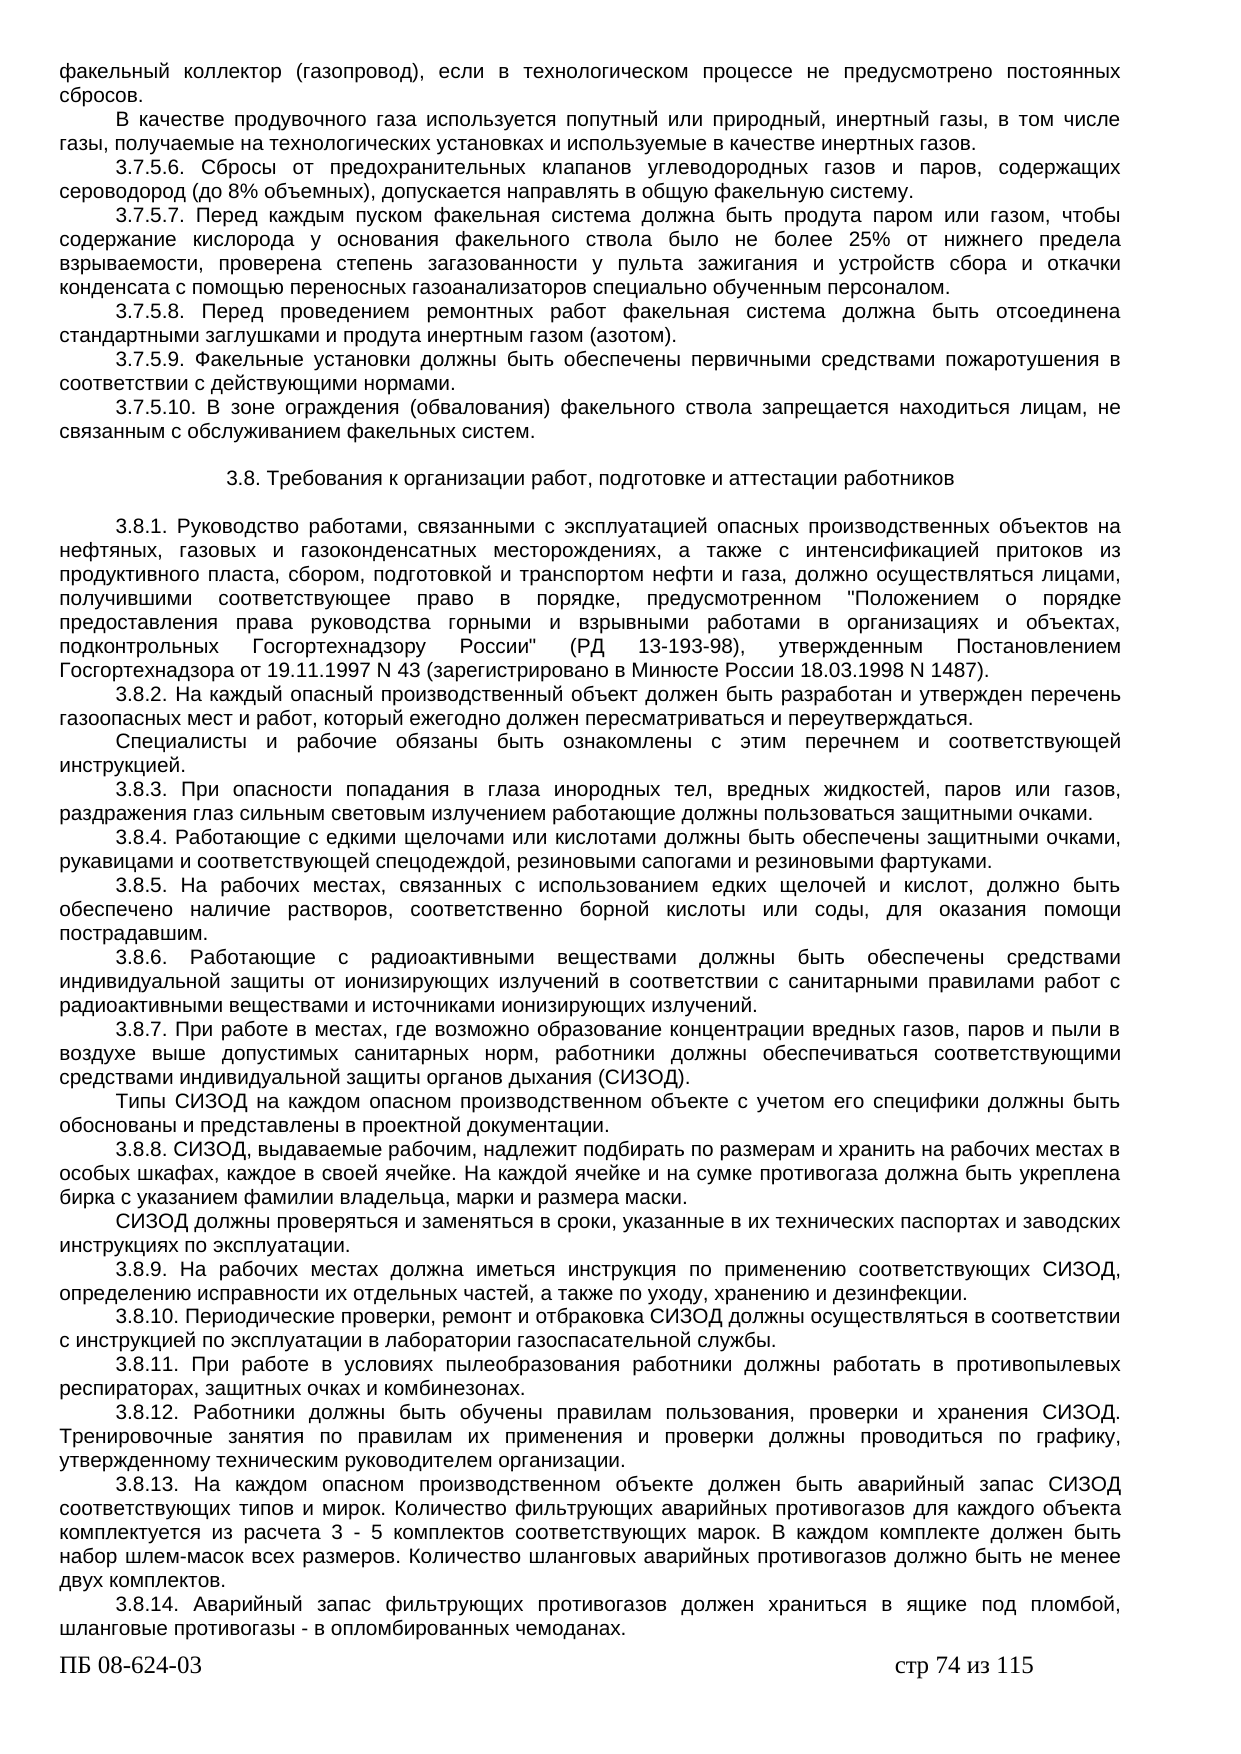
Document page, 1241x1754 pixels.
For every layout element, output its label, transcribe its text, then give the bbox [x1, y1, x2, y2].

text 3.8.10. Периодические проверки, ремонт и отбраковка СИЗОД должны осуществляться в соответствии с инструкцией по эксплуатации в лаборатории газоспасательной службы. [59, 1304, 1122, 1352]
text Специалисты и рабочие обязаны быть ознакомлены с этим перечнем и соответствующей инструкцией. [59, 729, 1122, 777]
text 3.8.1. Руководство работами, связанными с эксплуатацией опасных производственных объектов на нефтяных, газовых и газоконденсатных месторождениях, а также с интенсификацией притоков из продуктивного пласта, сбором, подготовкой и транспортом нефти и газа, должно осуществляться лицами, получившими соответствующее право в порядке, предусмотренном "Положением о порядке предоставления права руководства горными и взрывными работами в организациях и объектах, подконтрольных Госгортехнадзору России" (РД 13-193-98), утвержденным Постановлением Госгортехнадзора от 19.11.1997 N 43 (зарегистрировано в Минюсте России 18.03.1998 N 1487). [59, 514, 1122, 681]
text 3.7.5.10. В зоне ограждения (обвалования) факельного ствола запрещается находиться лицам, не связанным с обслуживанием факельных систем. [59, 394, 1122, 442]
text 3.7.5.7. Перед каждым пуском факельная система должна быть продута паром или газом, чтобы содержание кислорода у основания факельного ствола было не более 25% от нижнего предела взрываемости, проверена степень загазованности у пульта зажигания и устройств сбора и откачки конденсата с помощью переносных газоанализаторов специально обученным персоналом. [59, 203, 1122, 299]
text 3.8.12. Работники должны быть обучены правилам пользования, проверки и хранения СИЗОД. Тренировочные занятия по правилам их применения и проверки должны проводиться по графику, утвержденному техническим руководителем организации. [59, 1400, 1122, 1472]
text 3.8.11. При работе в условиях пылеобразования работники должны работать в противопылевых респираторах, защитных очках и комбинезонах. [59, 1352, 1122, 1400]
text 3.7.5.6. Сбросы от предохранительных клапанов углеводородных газов и паров, содержащих сероводород (до 8% объемных), допускается направлять в общую факельную систему. [59, 155, 1122, 203]
text Типы СИЗОД на каждом опасном производственном объекте с учетом его специфики должны быть обоснованы и представлены в проектной документации. [59, 1089, 1122, 1137]
text СИЗОД должны проверяться и заменяться в сроки, указанные в их технических паспортах и заводских инструкциях по эксплуатации. [59, 1208, 1122, 1256]
text 3.8.5. На рабочих местах, связанных с использованием едких щелочей и кислот, должно быть обеспечено наличие растворов, соответственно борной кислоты или соды, для оказания помощи пострадавшим. [59, 873, 1122, 945]
text 3.8.13. На каждом опасном производственном объекте должен быть аварийный запас СИЗОД соответствующих типов и мирок. Количество фильтрующих аварийных противогазов для каждого объекта комплектуется из расчета 3 - 5 комплектов соответствующих марок. В каждом комплекте должен быть набор шлем-масок всех размеров. Количество шланговых аварийных противогазов должно быть не менее двух комплектов. [59, 1472, 1122, 1592]
text 3.8.4. Работающие с едкими щелочами или кислотами должны быть обеспечены защитными очками, рукавицами и соответствующей спецодеждой, резиновыми сапогами и резиновыми фартуками. [59, 825, 1122, 873]
text 3.8.9. На рабочих местах должна иметься инструкция по применению соответствующих СИЗОД, определению исправности их отдельных частей, а также по уходу, хранению и дезинфекции. [59, 1256, 1122, 1304]
text 3.8.14. Аварийный запас фильтрующих противогазов должен храниться в ящике под пломбой, шланговые противогазы - в опломбированных чемоданах. [59, 1592, 1122, 1640]
text В качестве продувочного газа используется попутный или природный, инертный газы, в том числе газы, получаемые на технологических установках и используемые в качестве инертных газов. [59, 107, 1122, 155]
text 3.8.3. При опасности попадания в глаза инородных тел, вредных жидкостей, паров или газов, раздражения глаз сильным световым излучением работающие должны пользоваться защитными очками. [59, 777, 1122, 825]
text 3.8. Требования к организации работ, подготовке и аттестации работников [59, 466, 1122, 490]
text 3.8.6. Работающие с радиоактивными веществами должны быть обеспечены средствами индивидуальной защиты от ионизирующих излучений в соответствии с санитарными правилами работ с радиоактивными веществами и источниками ионизирующих излучений. [59, 945, 1122, 1017]
text 3.8.7. При работе в местах, где возможно образование концентрации вредных газов, паров и пыли в воздухе выше допустимых санитарных норм, работники должны обеспечиваться соответствующими средствами индивидуальной защиты органов дыхания (СИЗОД). [59, 1017, 1122, 1089]
text 3.8.8. СИЗОД, выдаваемые рабочим, надлежит подбирать по размерам и хранить на рабочих местах в особых шкафах, каждое в своей ячейке. На каждой ячейке и на сумке противогаза должна быть укреплена бирка с указанием фамилии владельца, марки и размера маски. [59, 1137, 1122, 1208]
text 3.8.2. На каждый опасный производственный объект должен быть разработан и утвержден перечень газоопасных мест и работ, который ежегодно должен пересматриваться и переутверждаться. [59, 681, 1122, 729]
text 3.7.5.8. Перед проведением ремонтных работ факельная система должна быть отсоединена стандартными заглушками и продута инертным газом (азотом). [59, 299, 1122, 347]
text 3.7.5.9. Факельные установки должны быть обеспечены первичными средствами пожаротушения в соответствии с действующими нормами. [59, 347, 1122, 394]
